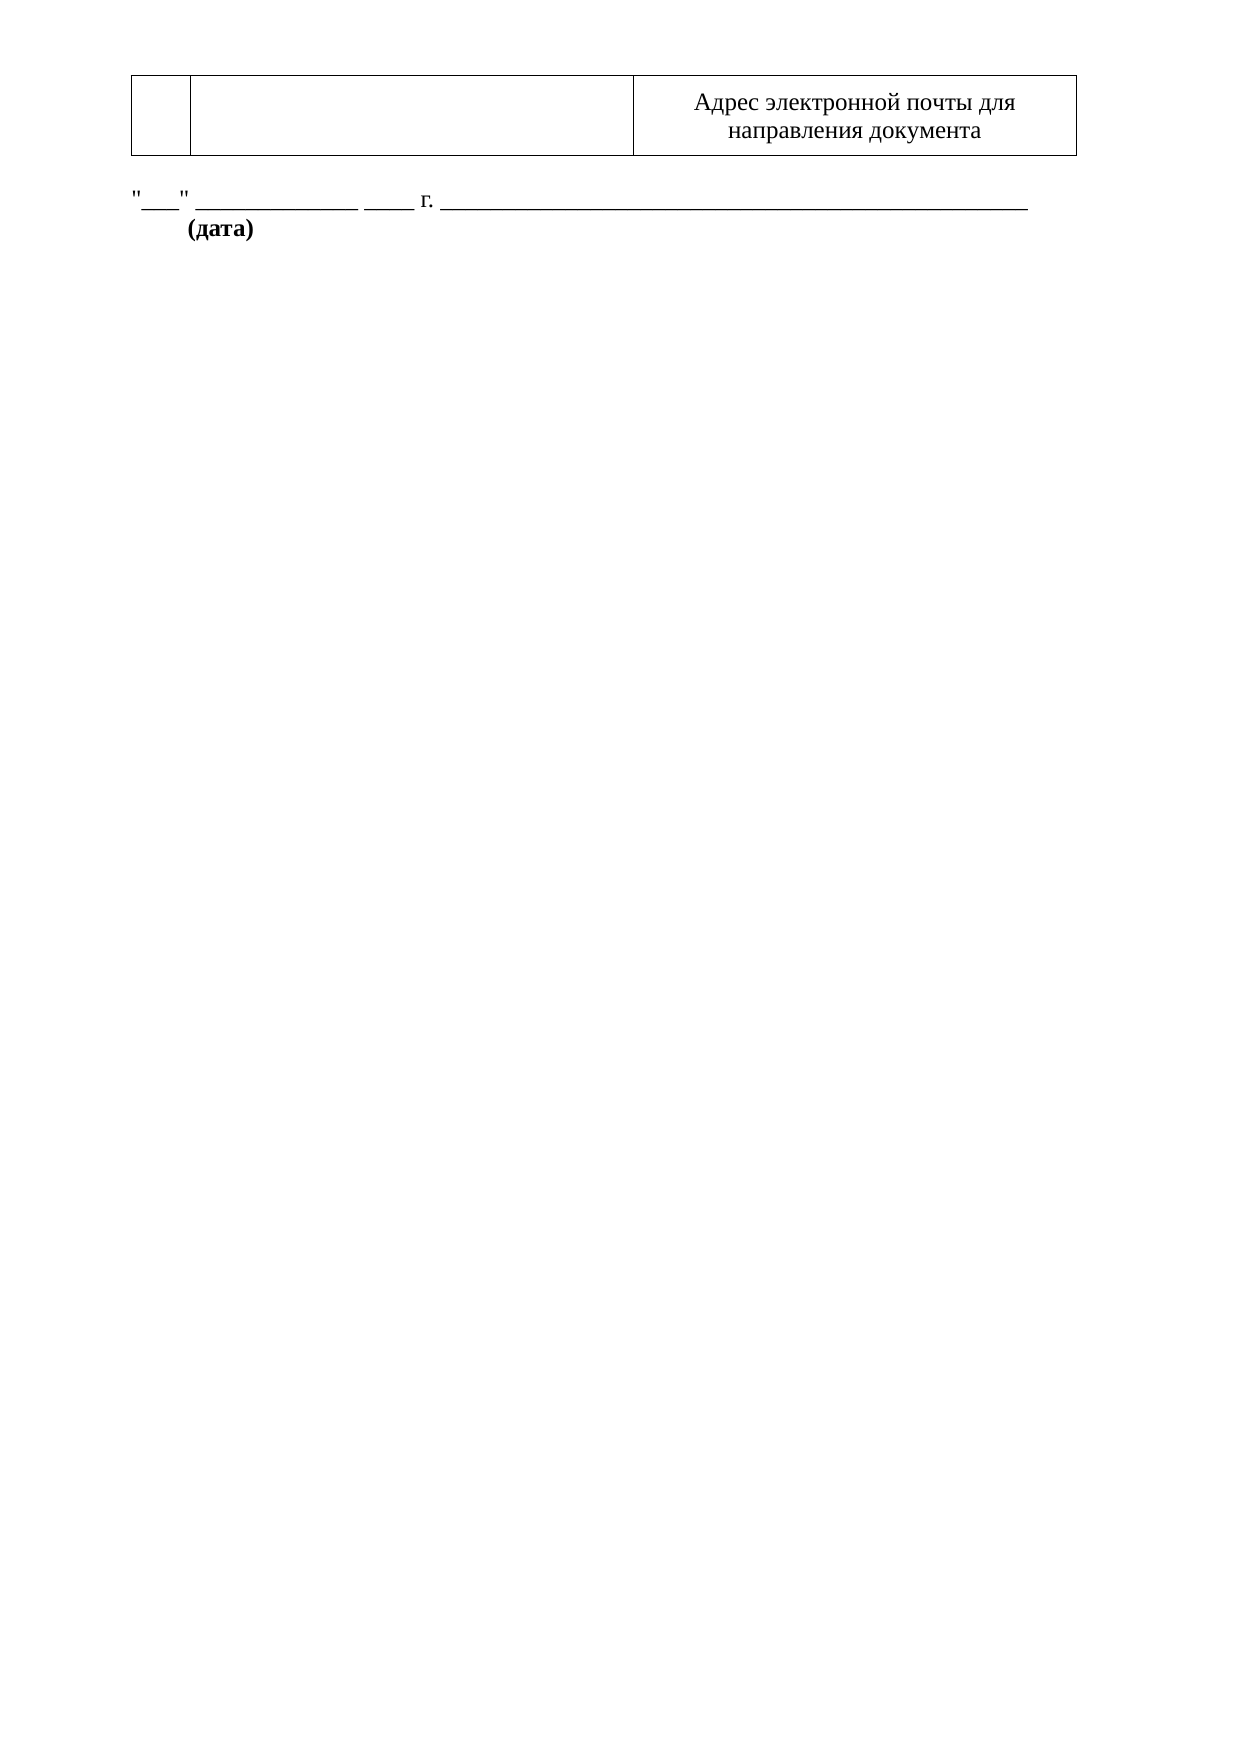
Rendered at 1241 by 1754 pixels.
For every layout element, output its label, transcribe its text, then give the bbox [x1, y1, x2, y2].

table_cell Адрес электронной почты для направления документа [634, 76, 1076, 155]
subtitle (дата) [131, 213, 1200, 242]
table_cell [191, 76, 633, 155]
table_cell [132, 76, 190, 155]
subtitle "___" _____________ ____ г. _______________________________________________ [131, 184, 1200, 213]
